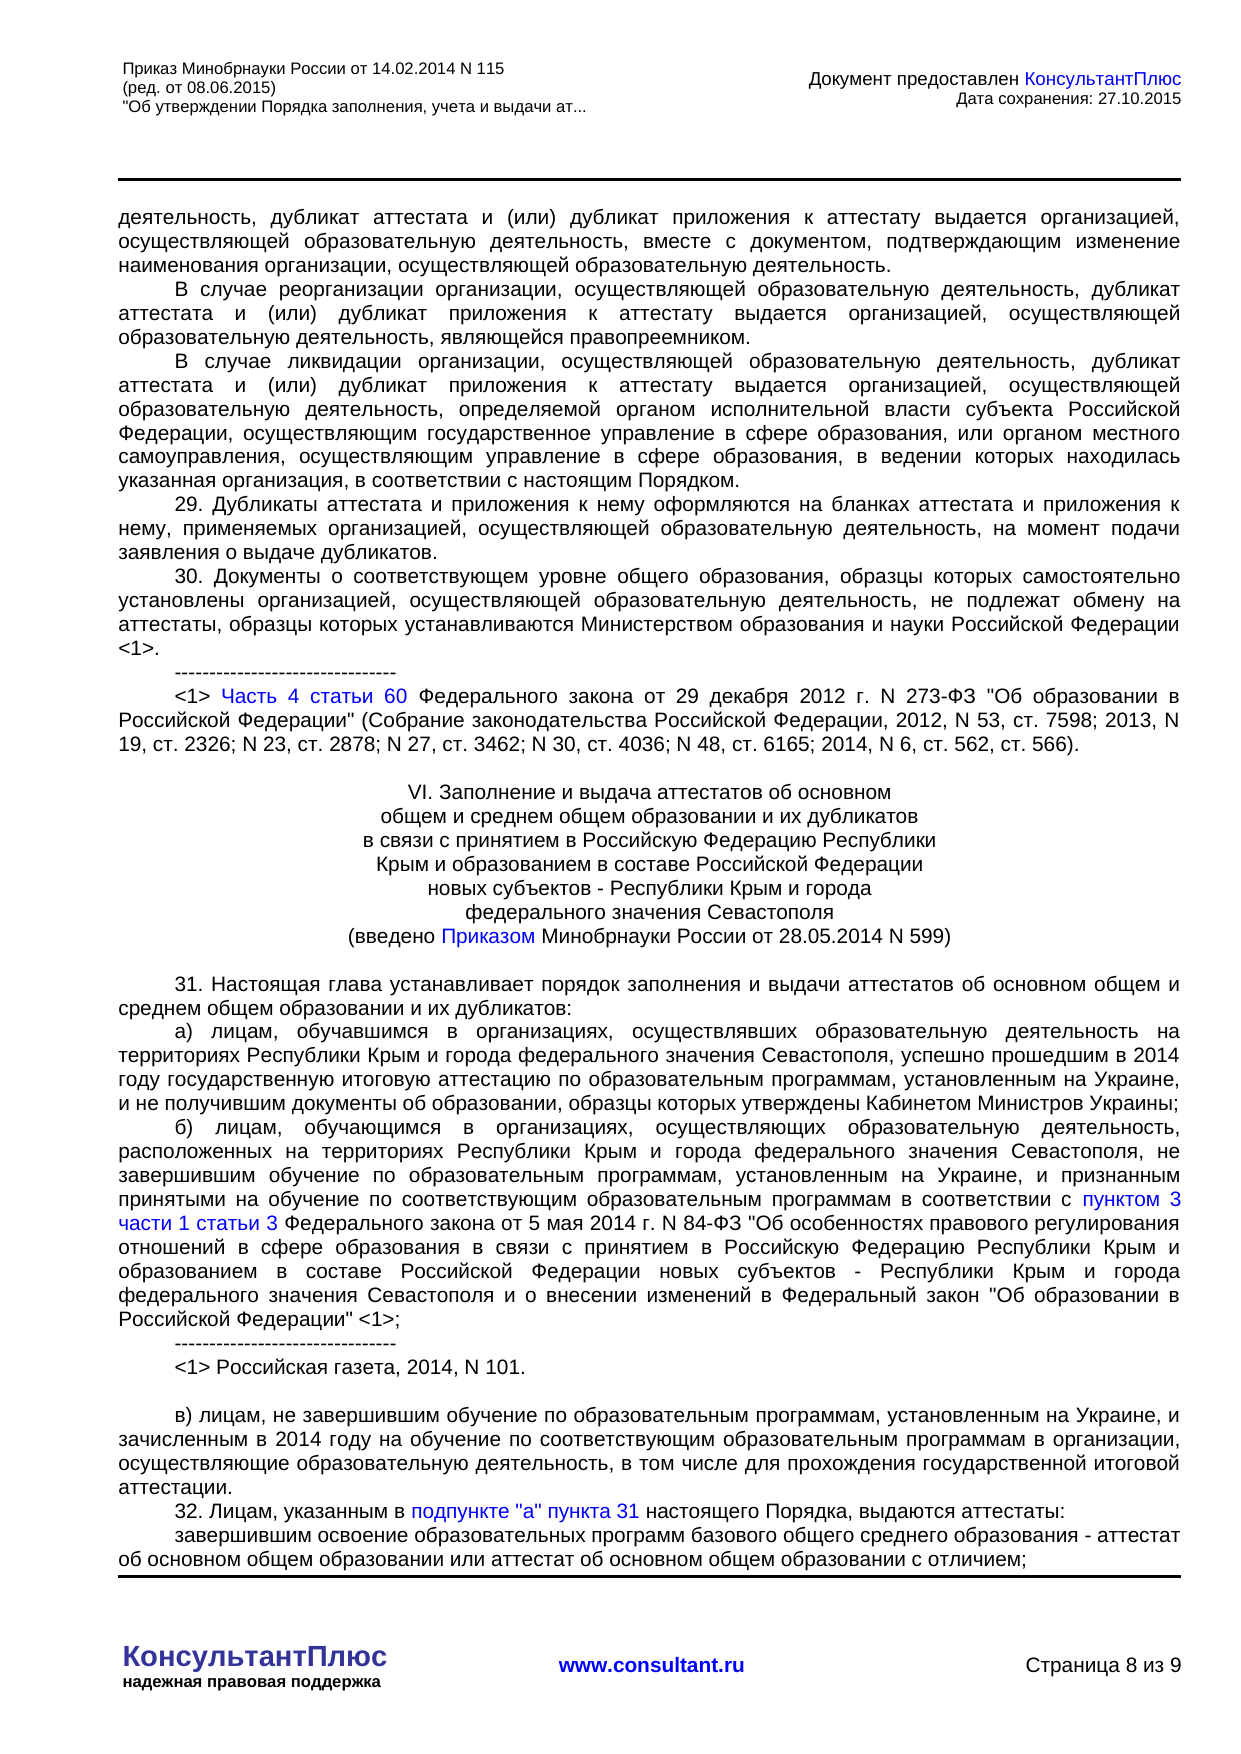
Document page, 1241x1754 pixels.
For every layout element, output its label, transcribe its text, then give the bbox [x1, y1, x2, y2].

text 29. Дубликаты аттестата и приложения к нему оформляются на бланках аттестата и приложения к нему, применяемых организацией, осуществляющей образовательную деятельность, на момент подачи заявления о выдаче дубликатов. [118, 492, 1181, 564]
text общем и среднем общем образовании и их дубликатов [118, 804, 1181, 828]
text а) лицам, обучавшимся в организациях, осуществлявших образовательную деятельность на территориях Республики Крым и города федерального значения Севастополя, успешно прошедшим в 2014 году государственную итоговую аттестацию по образовательным программам, установленным на Украине, и не получившим документы об образовании, образцы которых утверждены Кабинетом Министров Украины; [118, 1019, 1181, 1115]
text б) лицам, обучающимся в организациях, осуществляющих образовательную деятельность, расположенных на территориях Республики Крым и города федерального значения Севастополя, не завершившим обучение по образовательным программам, установленным на Украине, и признанным принятыми на обучение по соответствующим образовательным программам в соответствии с пунктом 3 части 1 статьи 3 Федерального закона от 5 мая 2014 г. N 84-ФЗ "Об особенностях правового регулирования отношений в сфере образования в связи с принятием в Российскую Федерацию Республики Крым и образованием в составе Российской Федерации новых субъектов - Республики Крым и города федерального значения Севастополя и о внесении изменений в Федеральный закон "Об образовании в Российской Федерации" <1>; [118, 1115, 1181, 1331]
text 32. Лицам, указанным в подпункте "а" пункта 31 настоящего Порядка, выдаются аттестаты: [118, 1498, 1181, 1522]
text В случае реорганизации организации, осуществляющей образовательную деятельность, дубликат аттестата и (или) дубликат приложения к аттестату выдается организацией, осуществляющей образовательную деятельность, являющейся правопреемником. [118, 277, 1181, 348]
text Крым и образованием в составе Российской Федерации [118, 852, 1181, 876]
text завершившим освоение образовательных программ базового общего среднего образования - аттестат об основном общем образовании или аттестат об основном общем образовании с отличием; [118, 1522, 1181, 1570]
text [118, 205, 1181, 277]
text в) лицам, не завершившим обучение по образовательным программам, установленным на Украине, и зачисленным в 2014 году на обучение по соответствующим образовательным программам в организации, осуществляющие образовательную деятельность, в том числе для прохождения государственной итоговой аттестации. [118, 1403, 1181, 1498]
text <1> Часть 4 статьи 60 Федерального закона от 29 декабря 2012 г. N 273-ФЗ "Об образовании в Российской Федерации" (Собрание законодательства Российской Федерации, 2012, N 53, ст. 7598; 2013, N 19, ст. 2326; N 23, ст. 2878; N 27, ст. 3462; N 30, ст. 4036; N 48, ст. 6165; 2014, N 6, ст. 562, ст. 566). [118, 684, 1181, 756]
text (введено Приказом Минобрнауки России от 28.05.2014 N 599) [118, 923, 1181, 947]
text 30. Документы о соответствующем уровне общего образования, образцы которых самостоятельно установлены организацией, осуществляющей образовательную деятельность, не подлежат обмену на аттестаты, образцы которых устанавливаются Министерством образования и науки Российской Федерации <1>. [118, 564, 1181, 660]
text -------------------------------- [118, 1331, 1181, 1355]
text <1> Российская газета, 2014, N 101. [118, 1355, 1181, 1379]
text В случае ликвидации организации, осуществляющей образовательную деятельность, дубликат аттестата и (или) дубликат приложения к аттестату выдается организацией, осуществляющей образовательную деятельность, определяемой органом исполнительной власти субъекта Российской Федерации, осуществляющим государственное управление в сфере образования, или органом местного самоуправления, осуществляющим управление в сфере образования, в ведении которых находилась указанная организация, в соответствии с настоящим Порядком. [118, 348, 1181, 492]
text федерального значения Севастополя [118, 899, 1181, 923]
text 31. Настоящая глава устанавливает порядок заполнения и выдачи аттестатов об основном общем и среднем общем образовании и их дубликатов: [118, 971, 1181, 1019]
text -------------------------------- [118, 660, 1181, 684]
text в связи с принятием в Российскую Федерацию Республики [118, 828, 1181, 852]
text новых субъектов - Республики Крым и города [118, 876, 1181, 899]
text VI. Заполнение и выдача аттестатов об основном [118, 780, 1181, 804]
